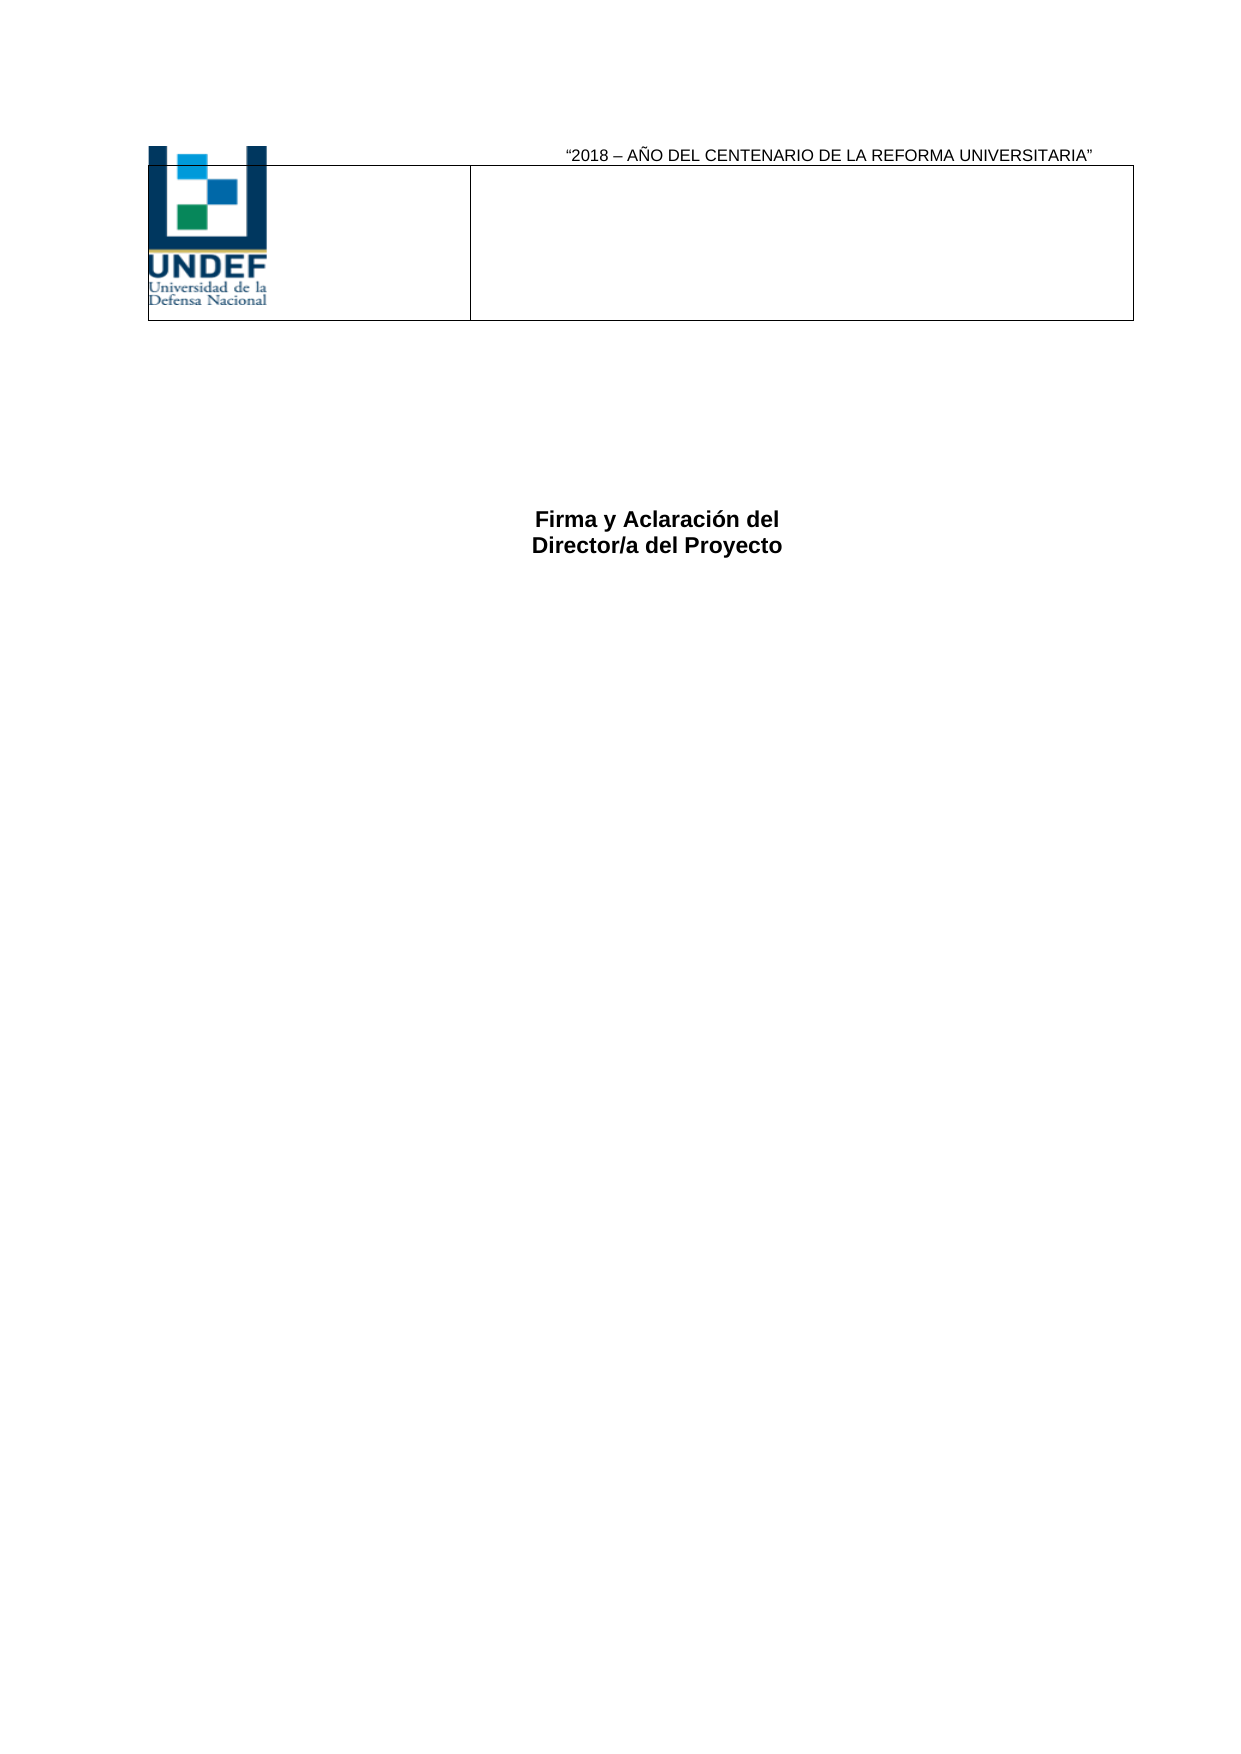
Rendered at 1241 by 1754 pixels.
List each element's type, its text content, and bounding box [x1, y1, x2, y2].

picture [148, 146, 268, 165]
table_cell [471, 166, 1133, 319]
text Director/a del Proyecto [148, 532, 1092, 559]
text Firma y Aclaración del [148, 506, 1092, 532]
